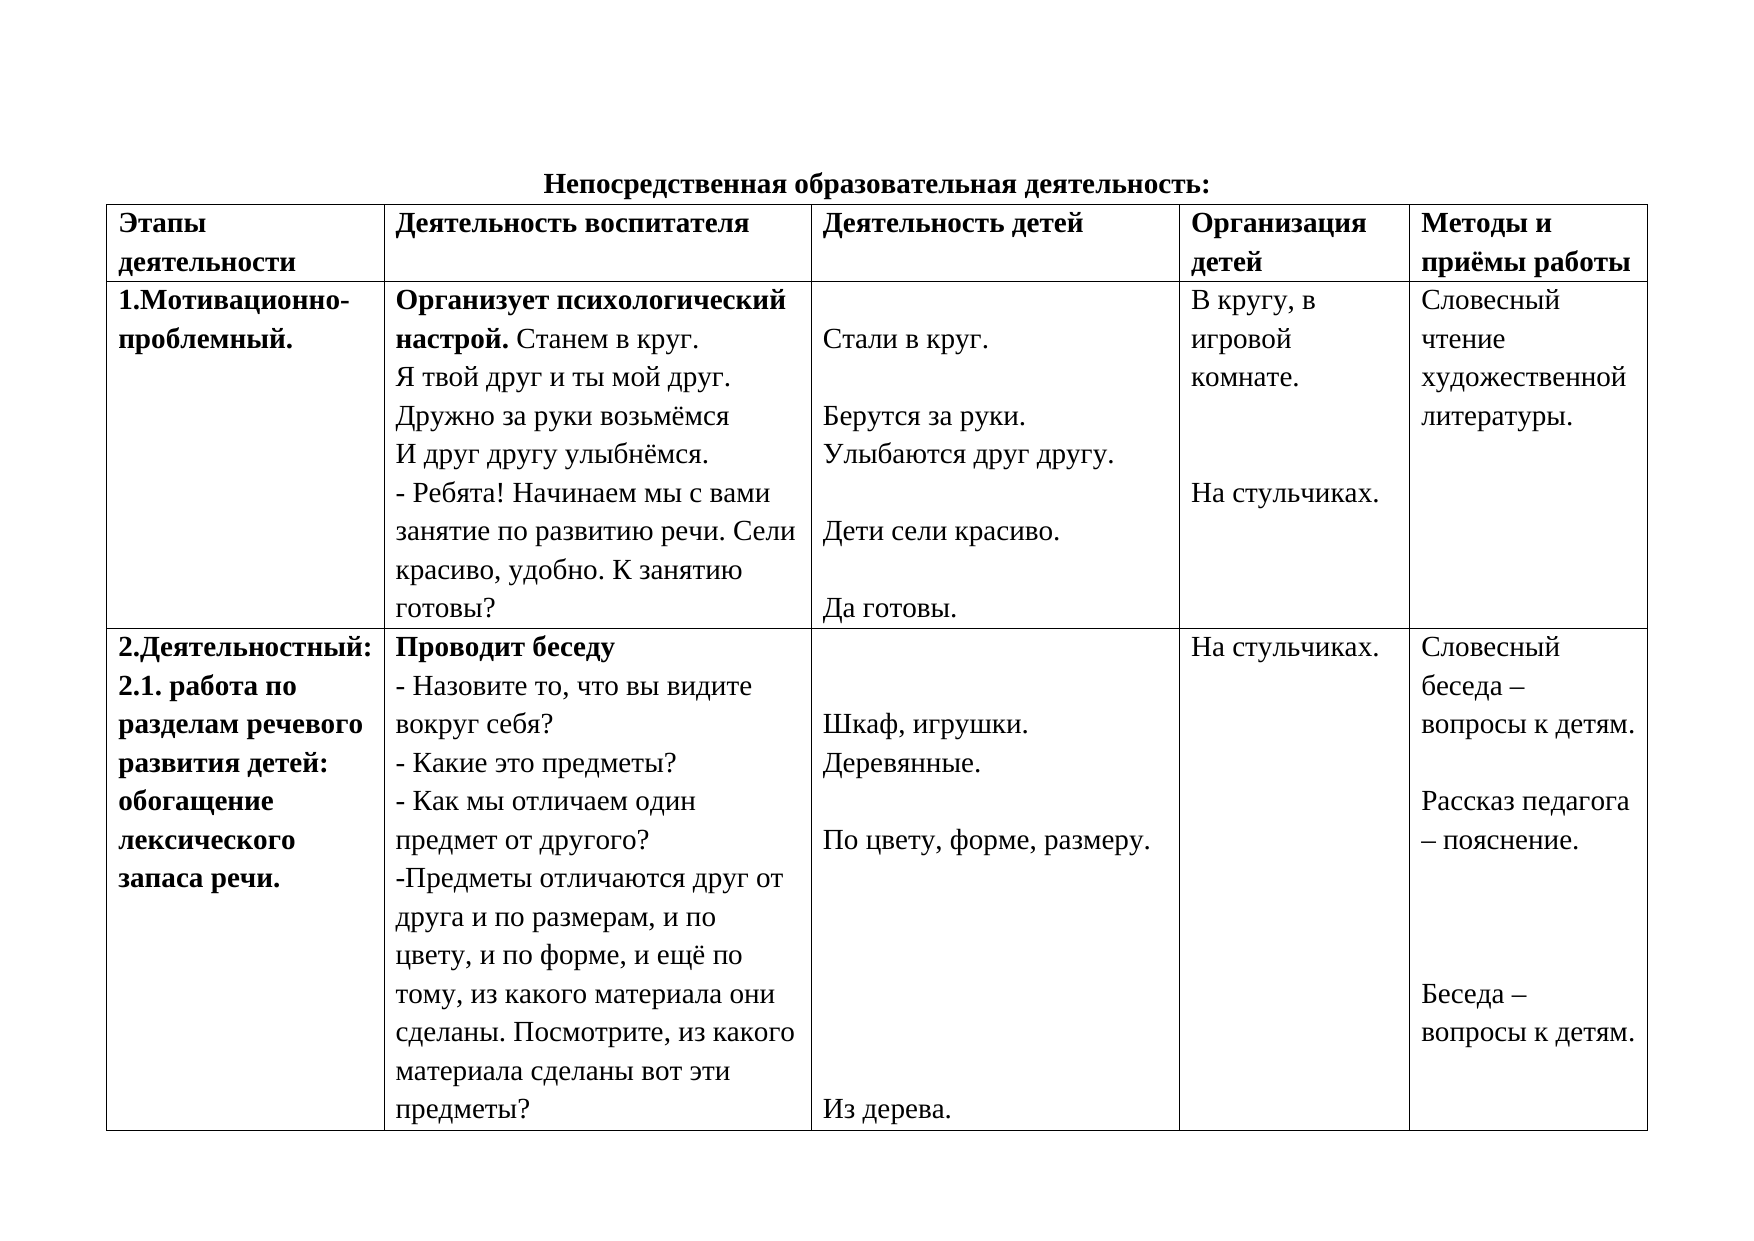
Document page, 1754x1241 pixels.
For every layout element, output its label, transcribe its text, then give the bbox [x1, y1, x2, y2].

table_cell Организует психологический настрой. Станем в круг. Я твой друг и ты мой друг. Дружно за руки возьмёмся И друг другу улыбнёмся. - Ребята! Начинаем мы с вами занятие по развитию речи. Сели красиво, удобно. К занятию готовы? [385, 282, 811, 628]
table_cell 1.Мотивационно-проблемный. [107, 282, 384, 628]
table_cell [1410, 629, 1647, 1130]
table_header Деятельность детей [812, 205, 1179, 281]
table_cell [1180, 629, 1409, 1130]
table_header Организация детей [1180, 205, 1409, 281]
table_cell Стали в круг. Берутся за руки. Улыбаются друг другу. Дети сели красиво. Да готовы. [812, 282, 1179, 628]
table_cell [107, 629, 384, 1130]
table_header Деятельность воспитателя [385, 205, 811, 281]
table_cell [812, 629, 1179, 1130]
table_cell В кругу, в игровой комнате. На стульчиках. [1180, 282, 1409, 628]
text Непосредственная образовательная деятельность: [118, 166, 1636, 199]
table_header Методы и приёмы работы [1410, 205, 1647, 281]
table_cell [385, 629, 811, 1130]
table_cell Словесный чтение художественной литературы. [1410, 282, 1647, 628]
table_header Этапы деятельности [107, 205, 384, 281]
